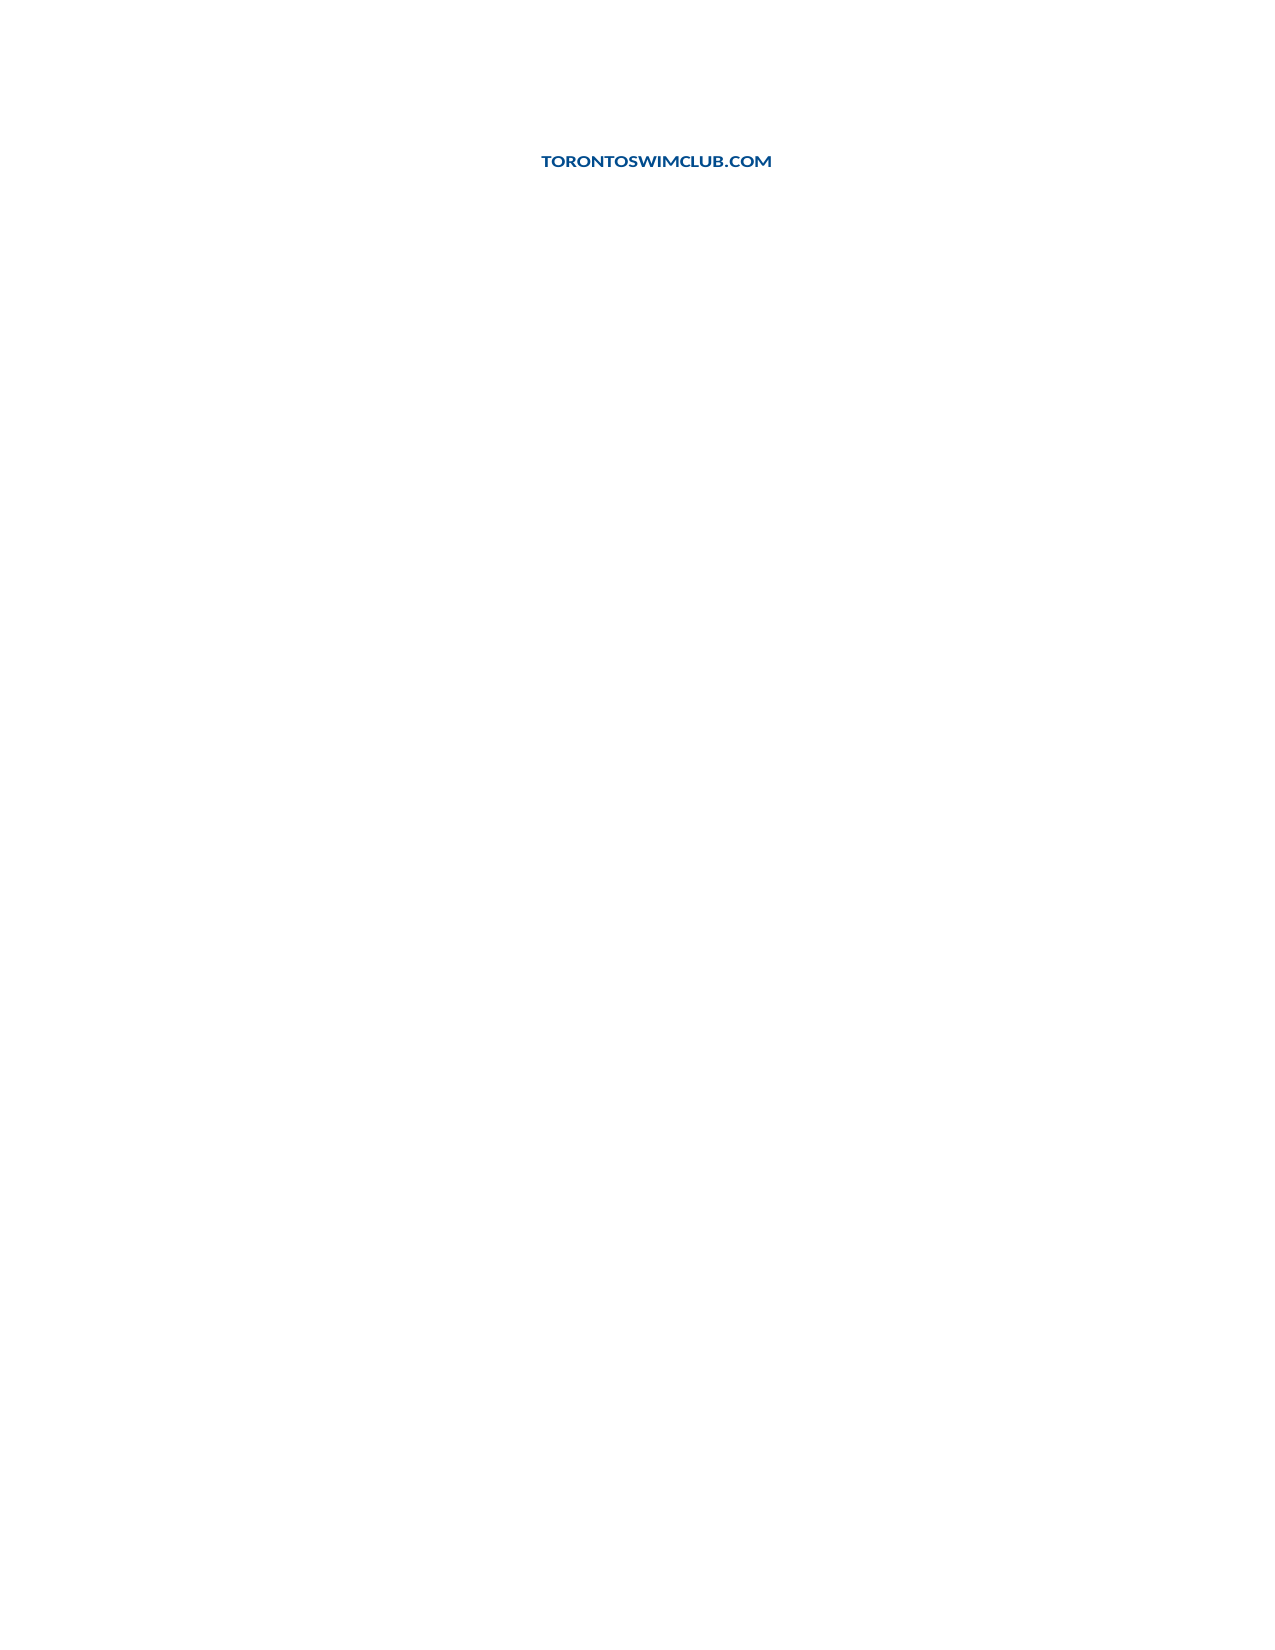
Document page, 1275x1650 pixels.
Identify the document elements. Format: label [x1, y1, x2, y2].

text [150, 150, 1013, 172]
